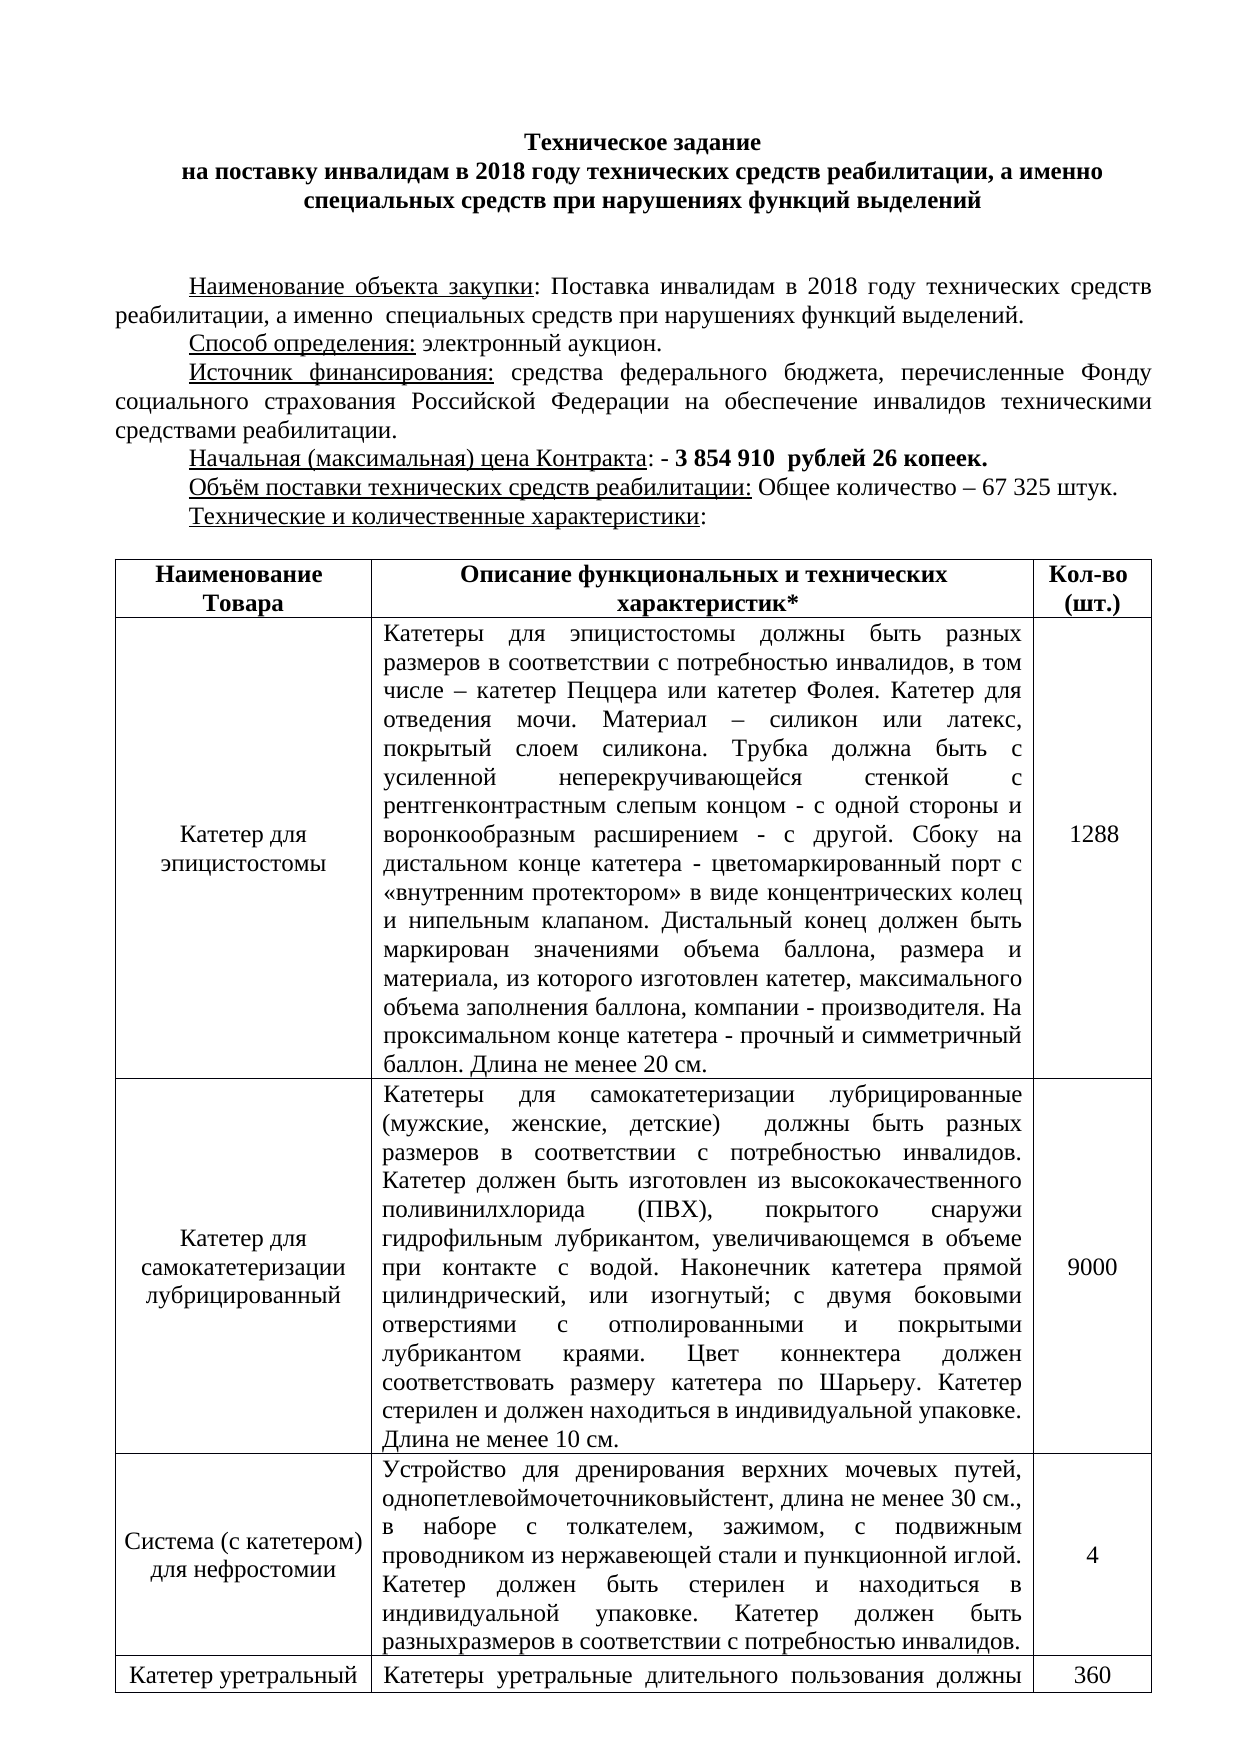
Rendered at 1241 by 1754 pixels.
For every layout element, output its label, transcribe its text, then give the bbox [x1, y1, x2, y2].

table_cell [104, 530, 1164, 1693]
table_header Наименование объекта закупки: Поставка инвалидам в 2018 году технических средств реабилитации, а именно специальных средств при нарушениях функций выделений. [104, 271, 1164, 328]
table_cell Способ определения: электронный аукцион. [104, 329, 1164, 357]
table_cell Технические и количественные характеристики: [104, 501, 1164, 530]
text Техническое задание [133, 127, 1152, 156]
table_cell Объём поставки технических средств реабилитации: Общее количество – 67 325 штук. [104, 472, 1164, 501]
table_cell Источник финансирования: средства федерального бюджета, перечисленные Фонду социального страхования Российской Федерации на обеспечение инвалидов техническими средствами реабилитации. Начальная (максимальная) цена Контракта: - 3 854 910 рублей 26 копеек. [104, 357, 1164, 472]
text на поставку инвалидам в 2018 году технических средств реабилитации, а именно специальных средств при нарушениях функций выделений [133, 156, 1152, 213]
